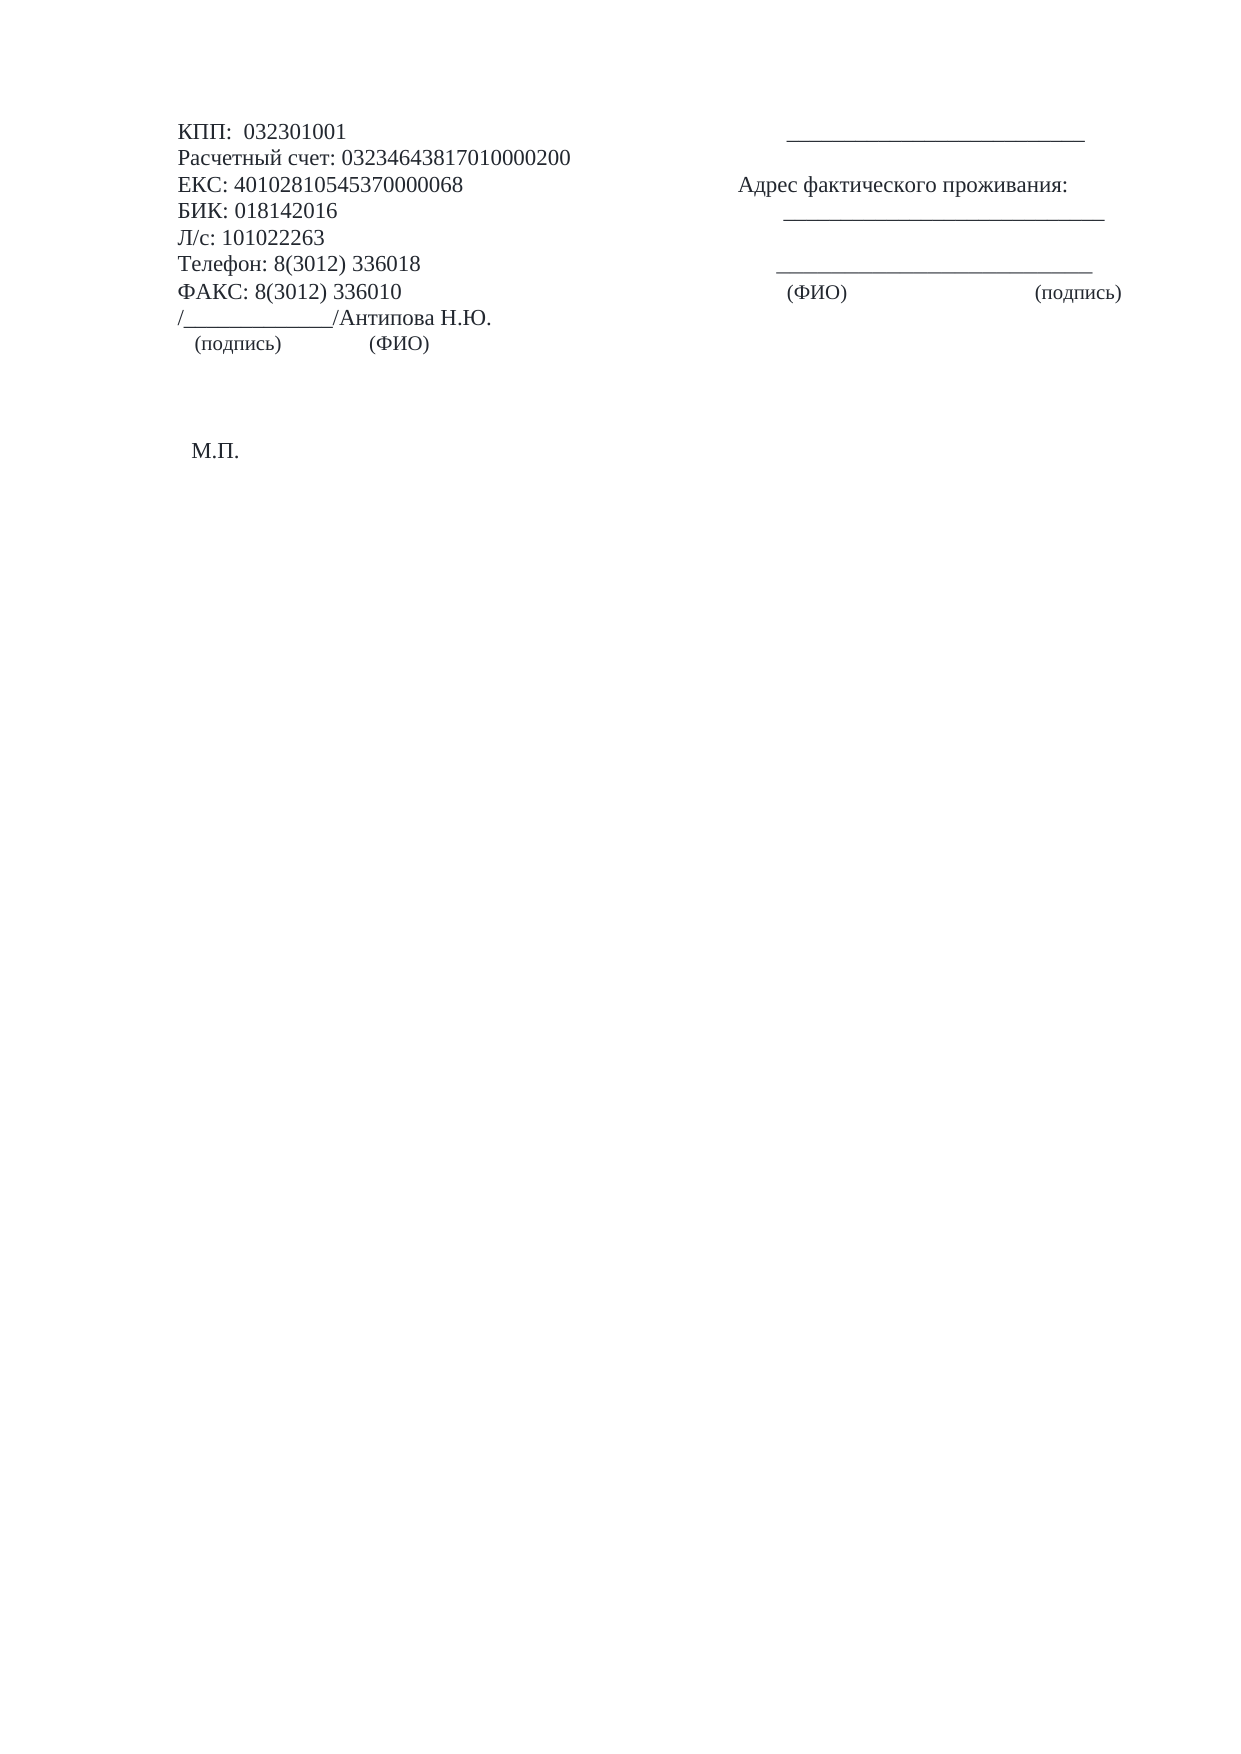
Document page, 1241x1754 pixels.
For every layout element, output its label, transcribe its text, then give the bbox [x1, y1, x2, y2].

text М.П. [177, 437, 1152, 463]
text /_____________/Антипова Н.Ю. [177, 304, 1152, 331]
text КПП: 032301001 __________________________ [177, 118, 1152, 144]
text (подпись) (ФИО) [177, 331, 1152, 355]
text Телефон: 8(3012) 336018 _______________________ [177, 250, 1152, 278]
text ФАКС: 8(3012) 336010 (ФИО) (подпись) [177, 278, 1152, 304]
text БИК: 018142016 ____________________________ [177, 197, 1152, 223]
text Л/с: 101022263 [177, 223, 1152, 250]
text ЕКС: 40102810545370000068 Адрес фактического проживания: [177, 171, 1152, 197]
text Расчетный счет: 03234643817010000200 [177, 144, 1152, 171]
